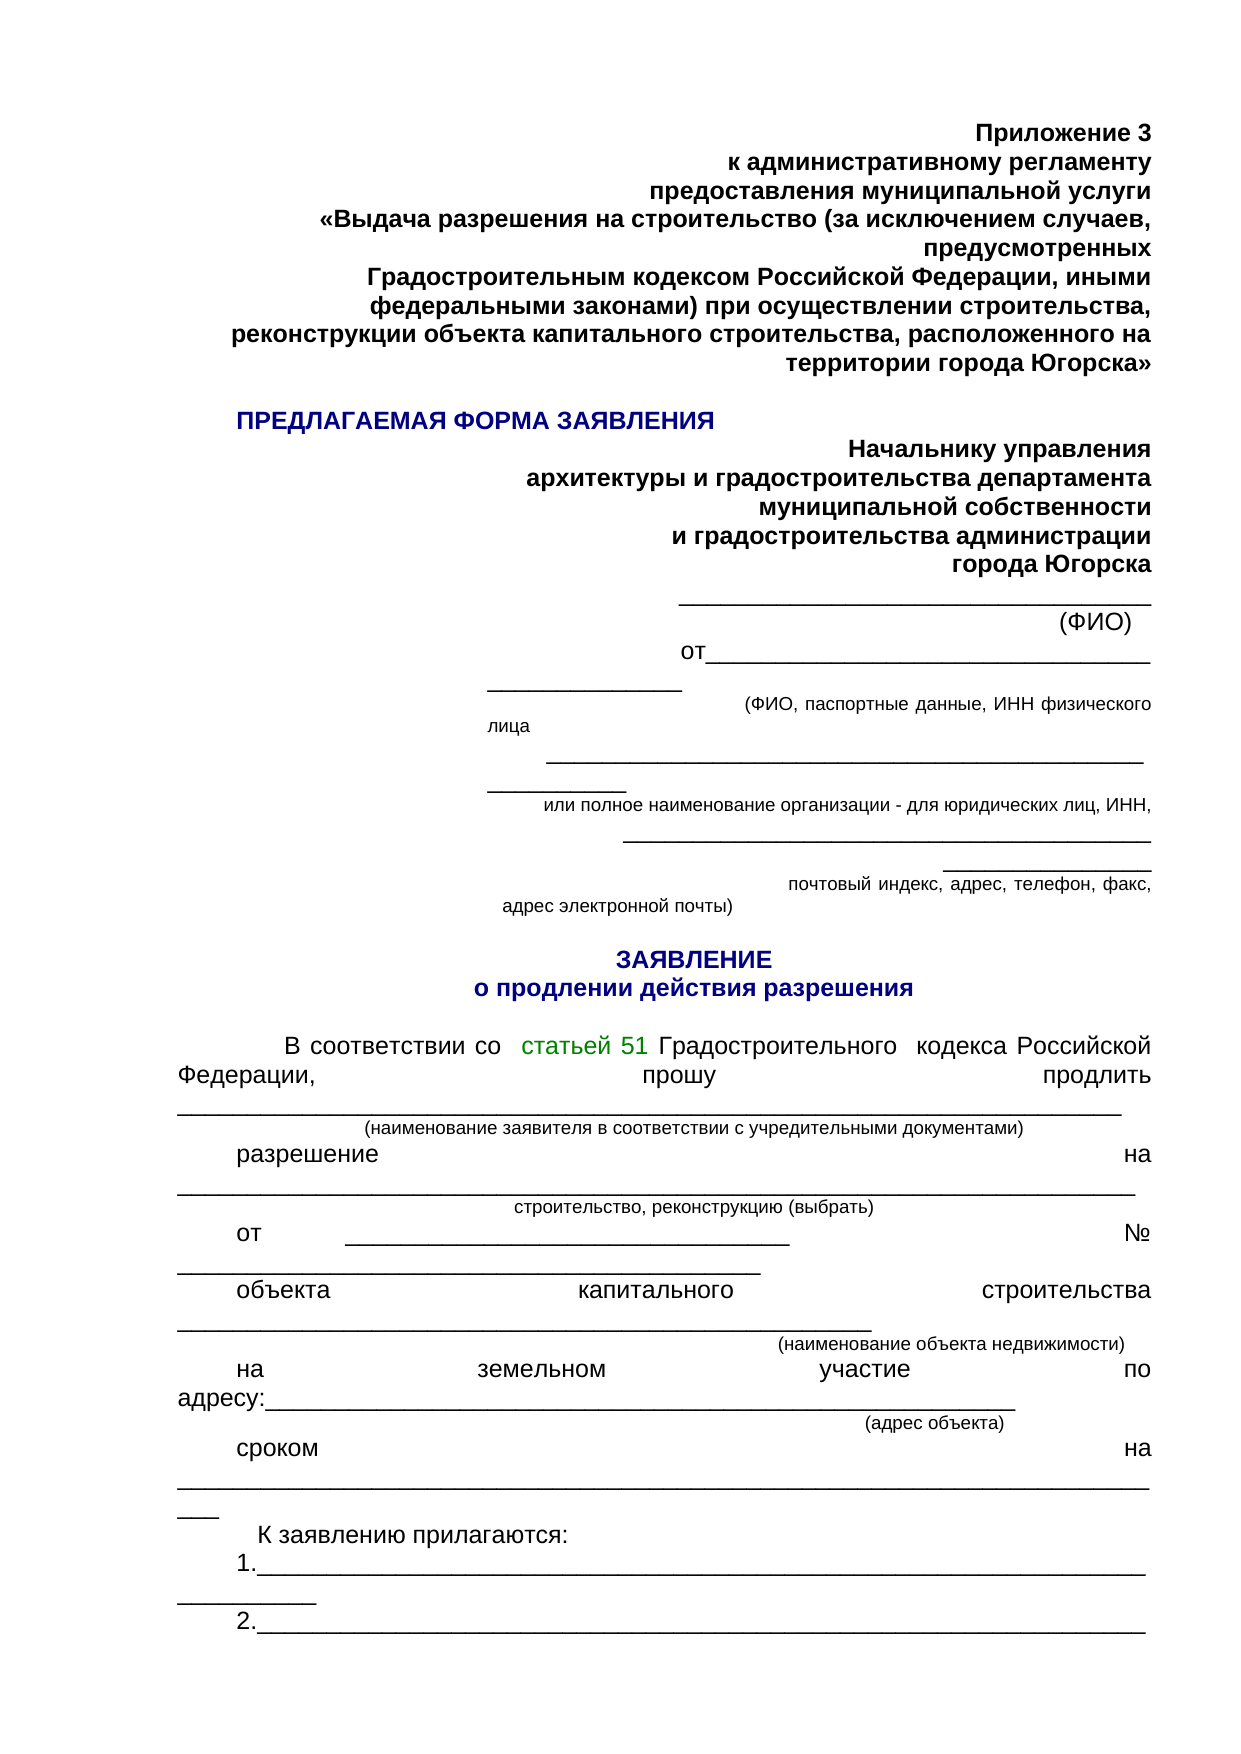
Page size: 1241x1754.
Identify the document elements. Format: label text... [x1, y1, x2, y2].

text (наименование заявителя в соответствии с учредительными документами) [177, 1117, 1152, 1139]
text Начальнику управления [177, 434, 1152, 463]
text сроком на _________________________________________________________________________ [177, 1433, 1152, 1520]
text Приложение 3 [177, 118, 1152, 147]
text (адрес объекта) [177, 1412, 1152, 1433]
text Градостроительным кодексом Российской Федерации, иными федеральными законами) при осуществлении строительства, реконструкции объекта капитального строительства, расположенного на территории города Югорска» [177, 262, 1152, 377]
text предоставления муниципальной услуги [177, 176, 1152, 204]
text _____________________________________________________ [487, 736, 1152, 794]
text _____________________________________________________ [502, 815, 1152, 873]
text объекта капитального строительства __________________________________________________ [177, 1275, 1152, 1333]
text ПРЕДЛАГАЕМАЯ ФОРМА ЗАЯВЛЕНИЯ [177, 406, 1152, 434]
text строительство, реконструкцию (выбрать) [177, 1196, 1152, 1218]
text и градостроительства администрации [177, 521, 1152, 549]
text (ФИО, паспортные данные, ИНН физического лица [487, 693, 1152, 736]
text к административному регламенту [177, 147, 1152, 176]
text ЗАЯВЛЕНИЕ [177, 945, 1152, 973]
text К заявлению прилагаются: [177, 1520, 1152, 1548]
text на земельном участие по адресу:______________________________________________________ [177, 1354, 1152, 1412]
text или полное наименование организации - для юридических лиц, ИНН, [177, 794, 1152, 815]
text муниципальной собственности [177, 492, 1152, 521]
text 1.__________________________________________________________________________ [177, 1548, 1152, 1606]
text (ФИО) [177, 607, 1152, 636]
text разрешение на _____________________________________________________________________ [177, 1139, 1152, 1196]
text от______________________________________________ [487, 636, 1152, 693]
text В соответствии со статьей 51 Градостроительного кодекса Российской Федерации, прошу продлить ____________________________________________________________________ [177, 1031, 1152, 1117]
text от ________________________________ № __________________________________________ [177, 1218, 1152, 1275]
text о продлении действия разрешения [177, 973, 1152, 1002]
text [177, 1606, 1152, 1635]
text «Выдача разрешения на строительство (за исключением случаев, предусмотренных [177, 204, 1152, 262]
text архитектуры и градостроительства департамента [177, 463, 1152, 492]
text (наименование объекта недвижимости) [177, 1333, 1152, 1354]
text почтовый индекс, адрес, телефон, факс, адрес электронной почты) [502, 873, 1152, 916]
text города Югорска [177, 549, 1152, 578]
text __________________________________ [177, 578, 1152, 607]
